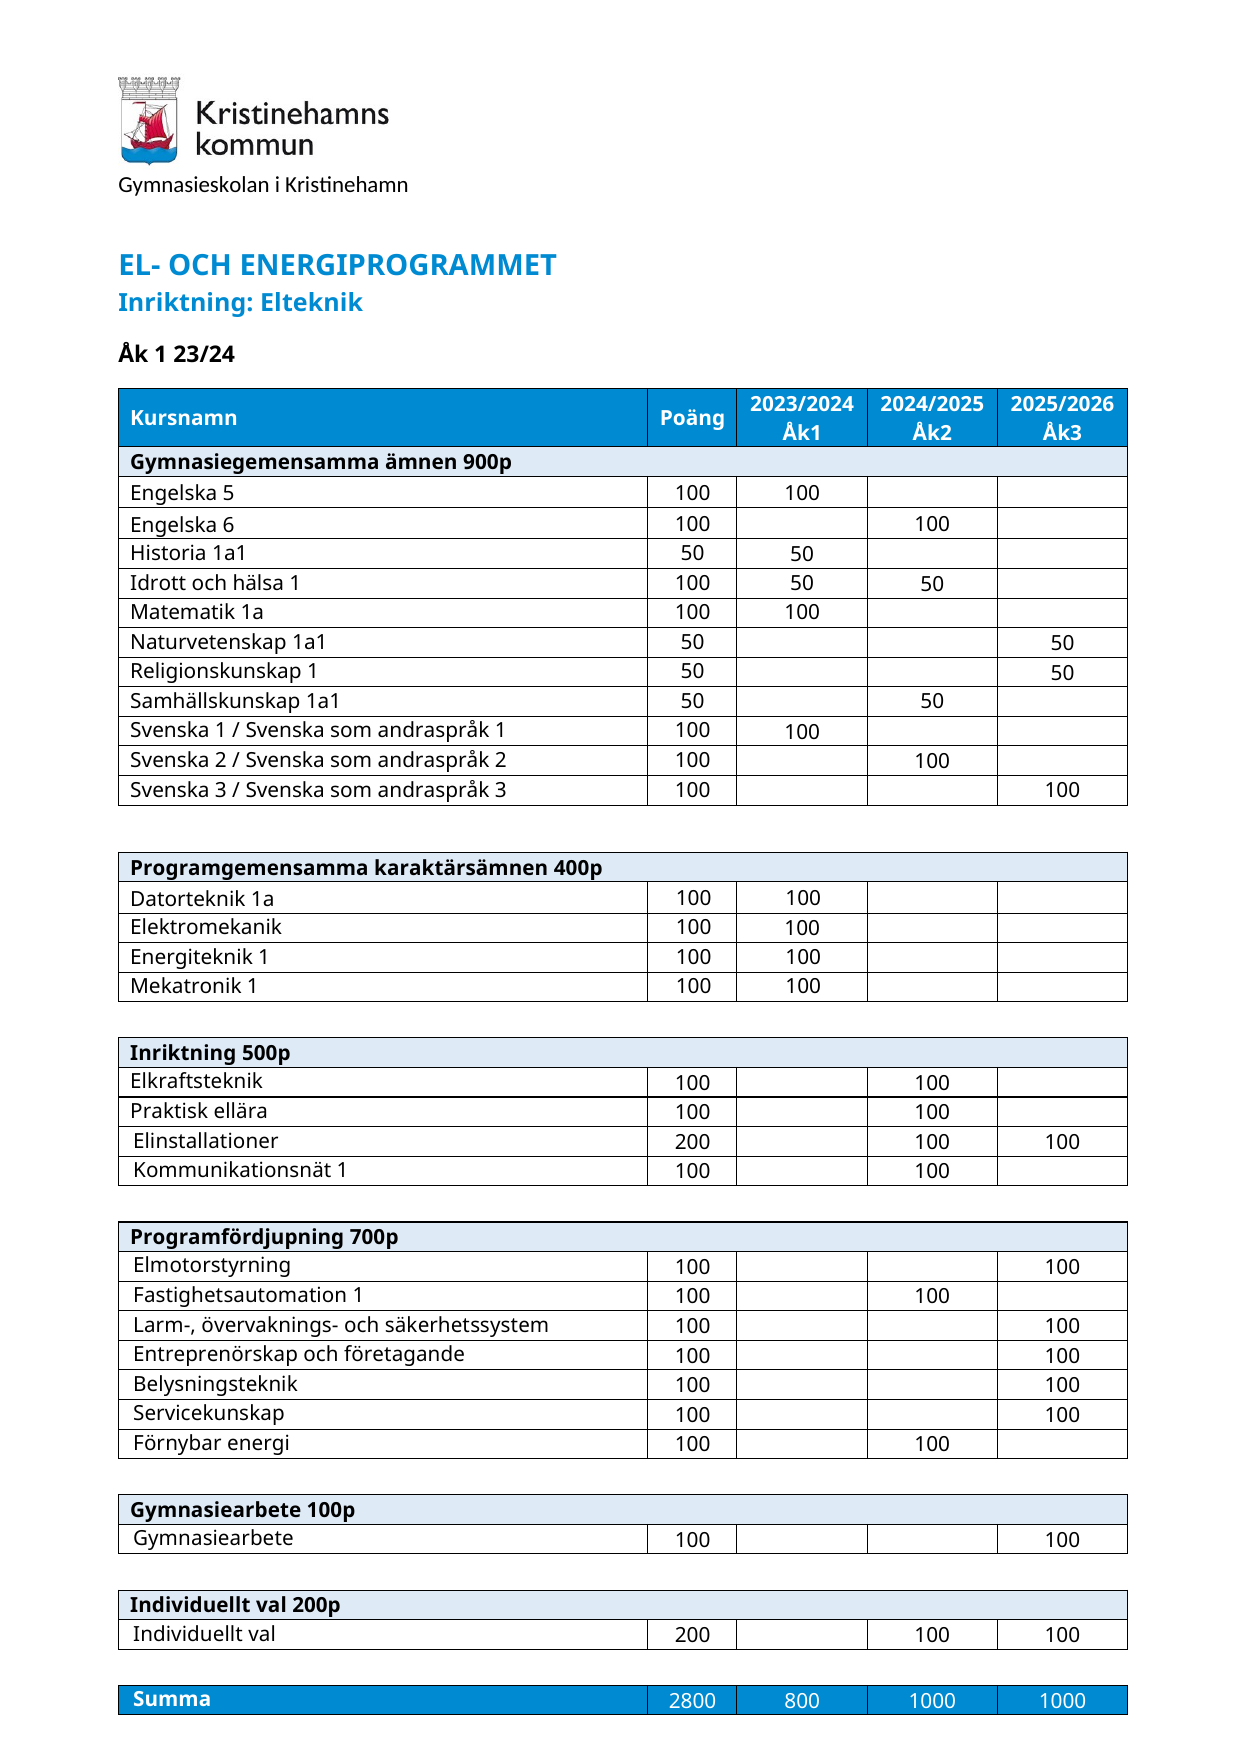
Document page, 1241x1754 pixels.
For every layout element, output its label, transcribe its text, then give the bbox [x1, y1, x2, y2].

table_cell 100 [737, 973, 867, 1001]
table_cell Praktisk ellära [119, 1098, 647, 1126]
table_cell [868, 882, 997, 912]
picture [118, 73, 391, 170]
table_cell [998, 882, 1127, 912]
table_cell 100 [648, 1341, 736, 1369]
table_cell 100 [737, 914, 867, 942]
table_cell 100 [737, 882, 867, 912]
table_cell [998, 1430, 1127, 1458]
table_cell Elmotorstyrning [119, 1252, 647, 1281]
table_cell 100 [868, 1127, 997, 1156]
table_cell 100 [998, 776, 1127, 804]
table_cell Kommunikationsnät 1 [119, 1157, 647, 1185]
table_cell 100 [648, 1525, 736, 1553]
table_cell 50 [737, 569, 867, 597]
table_cell 200 [648, 1620, 736, 1649]
table_cell Larm-, övervaknings- och säkerhetssystem [119, 1311, 647, 1340]
table_cell [998, 1068, 1127, 1096]
table_cell 100 [648, 1068, 736, 1096]
table_cell Naturvetenskap 1a1 [119, 628, 647, 657]
table_cell Svenska 1 / Svenska som andraspråk 1 [119, 717, 647, 745]
table_cell [868, 914, 997, 942]
table_cell Elkraftsteknik [119, 1068, 647, 1096]
table_cell [868, 1370, 997, 1399]
table_cell [998, 1157, 1127, 1185]
table_cell 50 [868, 687, 997, 716]
table_cell [868, 1525, 997, 1553]
table_cell [998, 599, 1127, 627]
table_cell [737, 628, 867, 657]
table_cell [998, 687, 1127, 716]
table_cell [868, 628, 997, 657]
table_cell [737, 1430, 867, 1458]
table_cell 100 [868, 1430, 997, 1458]
table_cell 50 [737, 539, 867, 568]
table_cell [868, 1400, 997, 1428]
table_cell [998, 508, 1127, 538]
table_cell 100 [648, 914, 736, 942]
table_cell [998, 1282, 1127, 1310]
table_cell Engelska 5 [119, 477, 647, 507]
table_cell [737, 1157, 867, 1185]
table_cell 100 [648, 569, 736, 597]
table_cell 100 [737, 477, 867, 507]
table_header 800 [737, 1686, 867, 1714]
table_cell [868, 1341, 997, 1369]
table_cell 100 [868, 746, 997, 775]
table_cell Individuellt val [119, 1620, 647, 1649]
table_cell [998, 914, 1127, 942]
table_cell [737, 1282, 867, 1310]
table_cell [737, 1098, 867, 1126]
table_cell 100 [998, 1341, 1127, 1369]
table_cell [737, 1370, 867, 1399]
table_cell Datorteknik 1a [119, 882, 647, 912]
table_cell 100 [868, 1157, 997, 1185]
table_cell [868, 599, 997, 627]
table_cell [998, 569, 1127, 597]
table_cell [998, 973, 1127, 1001]
table_cell 50 [648, 539, 736, 568]
table_cell [998, 477, 1127, 507]
table_cell 100 [648, 776, 736, 804]
table_cell [868, 1311, 997, 1340]
table_cell [868, 717, 997, 745]
table_cell Samhällskunskap 1a1 [119, 687, 647, 716]
table_cell [737, 1127, 867, 1156]
table_cell 100 [648, 599, 736, 627]
table_header Poäng [648, 389, 736, 446]
table_cell 100 [648, 943, 736, 972]
table_cell [737, 746, 867, 775]
table_header 2024/2025 Åk2 [868, 389, 997, 446]
table_cell [737, 1525, 867, 1553]
table_cell [737, 776, 867, 804]
table_header Kursnamn [119, 389, 647, 446]
text Åk 1 23/24 [118, 338, 1181, 369]
table_cell 50 [998, 658, 1127, 686]
table_cell [737, 508, 867, 538]
table_cell 100 [648, 1282, 736, 1310]
table_cell 100 [648, 746, 736, 775]
table_cell Svenska 2 / Svenska som andraspråk 2 [119, 746, 647, 775]
table_cell 100 [648, 1252, 736, 1281]
table_cell 100 [998, 1525, 1127, 1553]
table_cell [868, 1252, 997, 1281]
table_cell [868, 943, 997, 972]
table_cell Gymnasiearbete [119, 1525, 647, 1553]
table_cell 100 [648, 1157, 736, 1185]
table_cell [737, 1068, 867, 1096]
table_cell 100 [648, 477, 736, 507]
table_cell 100 [737, 717, 867, 745]
table_header 2800 [648, 1686, 736, 1714]
table_cell 100 [868, 508, 997, 538]
table_cell 100 [648, 1400, 736, 1428]
table_cell [737, 1400, 867, 1428]
table_cell [868, 658, 997, 686]
table_cell Mekatronik 1 [119, 973, 647, 1001]
table_header Programfördjupning 700p [119, 1223, 1127, 1251]
table_cell [998, 1098, 1127, 1126]
table_cell 100 [648, 1098, 736, 1126]
table_cell [737, 658, 867, 686]
table_cell 100 [648, 508, 736, 538]
table_cell [998, 717, 1127, 745]
table_cell 50 [868, 569, 997, 597]
table_header 2023/2024 Åk1 [737, 389, 867, 446]
table_cell [737, 1341, 867, 1369]
table_cell [868, 539, 997, 568]
table_cell 100 [998, 1400, 1127, 1428]
table_header Programgemensamma karaktärsämnen 400p [119, 853, 1127, 881]
table_cell [998, 746, 1127, 775]
table_cell [868, 973, 997, 1001]
table_cell 100 [648, 1430, 736, 1458]
table_header Summa [119, 1686, 647, 1714]
table_cell [737, 1252, 867, 1281]
table_cell 100 [868, 1098, 997, 1126]
table_cell Entreprenörskap och företagande [119, 1341, 647, 1369]
table_cell 50 [648, 658, 736, 686]
table_cell [737, 1620, 867, 1649]
table_cell 50 [998, 628, 1127, 657]
table_cell 50 [648, 628, 736, 657]
table_cell Elektromekanik [119, 914, 647, 942]
table_cell Svenska 3 / Svenska som andraspråk 3 [119, 776, 647, 804]
table_cell 100 [998, 1127, 1127, 1156]
table_cell 100 [648, 882, 736, 912]
table_header 1000 [868, 1686, 997, 1714]
text Inriktning: Elteknik [118, 284, 1181, 318]
table_cell [868, 776, 997, 804]
table_cell [868, 477, 997, 507]
table_cell 200 [648, 1127, 736, 1156]
table_cell Fastighetsautomation 1 [119, 1282, 647, 1310]
table_cell [998, 539, 1127, 568]
table_cell 100 [998, 1252, 1127, 1281]
table_cell 100 [737, 599, 867, 627]
table_cell 100 [868, 1282, 997, 1310]
table_cell Gymnasiegemensamma ämnen 900p [119, 447, 1127, 476]
table_header 2025/2026 Åk3 [998, 389, 1127, 446]
table_cell Idrott och hälsa 1 [119, 569, 647, 597]
table_cell Förnybar energi [119, 1430, 647, 1458]
table_cell 100 [648, 717, 736, 745]
table_cell 100 [998, 1311, 1127, 1340]
text EL- OCH ENERGIPROGRAMMET [118, 245, 1183, 284]
table_cell Religionskunskap 1 [119, 658, 647, 686]
table_cell 100 [648, 973, 736, 1001]
table_cell [737, 687, 867, 716]
table_header Individuellt val 200p [119, 1591, 1127, 1619]
table_cell Engelska 6 [119, 508, 647, 538]
table_header 1000 [998, 1686, 1127, 1714]
table_cell 100 [737, 943, 867, 972]
table_cell 100 [998, 1370, 1127, 1399]
table_cell Matematik 1a [119, 599, 647, 627]
table_cell [737, 1311, 867, 1340]
table_cell 100 [648, 1311, 736, 1340]
table_cell Historia 1a1 [119, 539, 647, 568]
table_cell Belysningsteknik [119, 1370, 647, 1399]
table_cell Elinstallationer [119, 1127, 647, 1156]
table_cell Energiteknik 1 [119, 943, 647, 972]
table_cell 50 [648, 687, 736, 716]
table_cell 100 [868, 1620, 997, 1649]
table_header Gymnasiearbete 100p [119, 1495, 1127, 1524]
table_cell Servicekunskap [119, 1400, 647, 1428]
table_cell 100 [868, 1068, 997, 1096]
table_cell 100 [648, 1370, 736, 1399]
table_header Inriktning 500p [119, 1038, 1127, 1067]
table_cell [998, 943, 1127, 972]
table_cell 100 [998, 1620, 1127, 1649]
